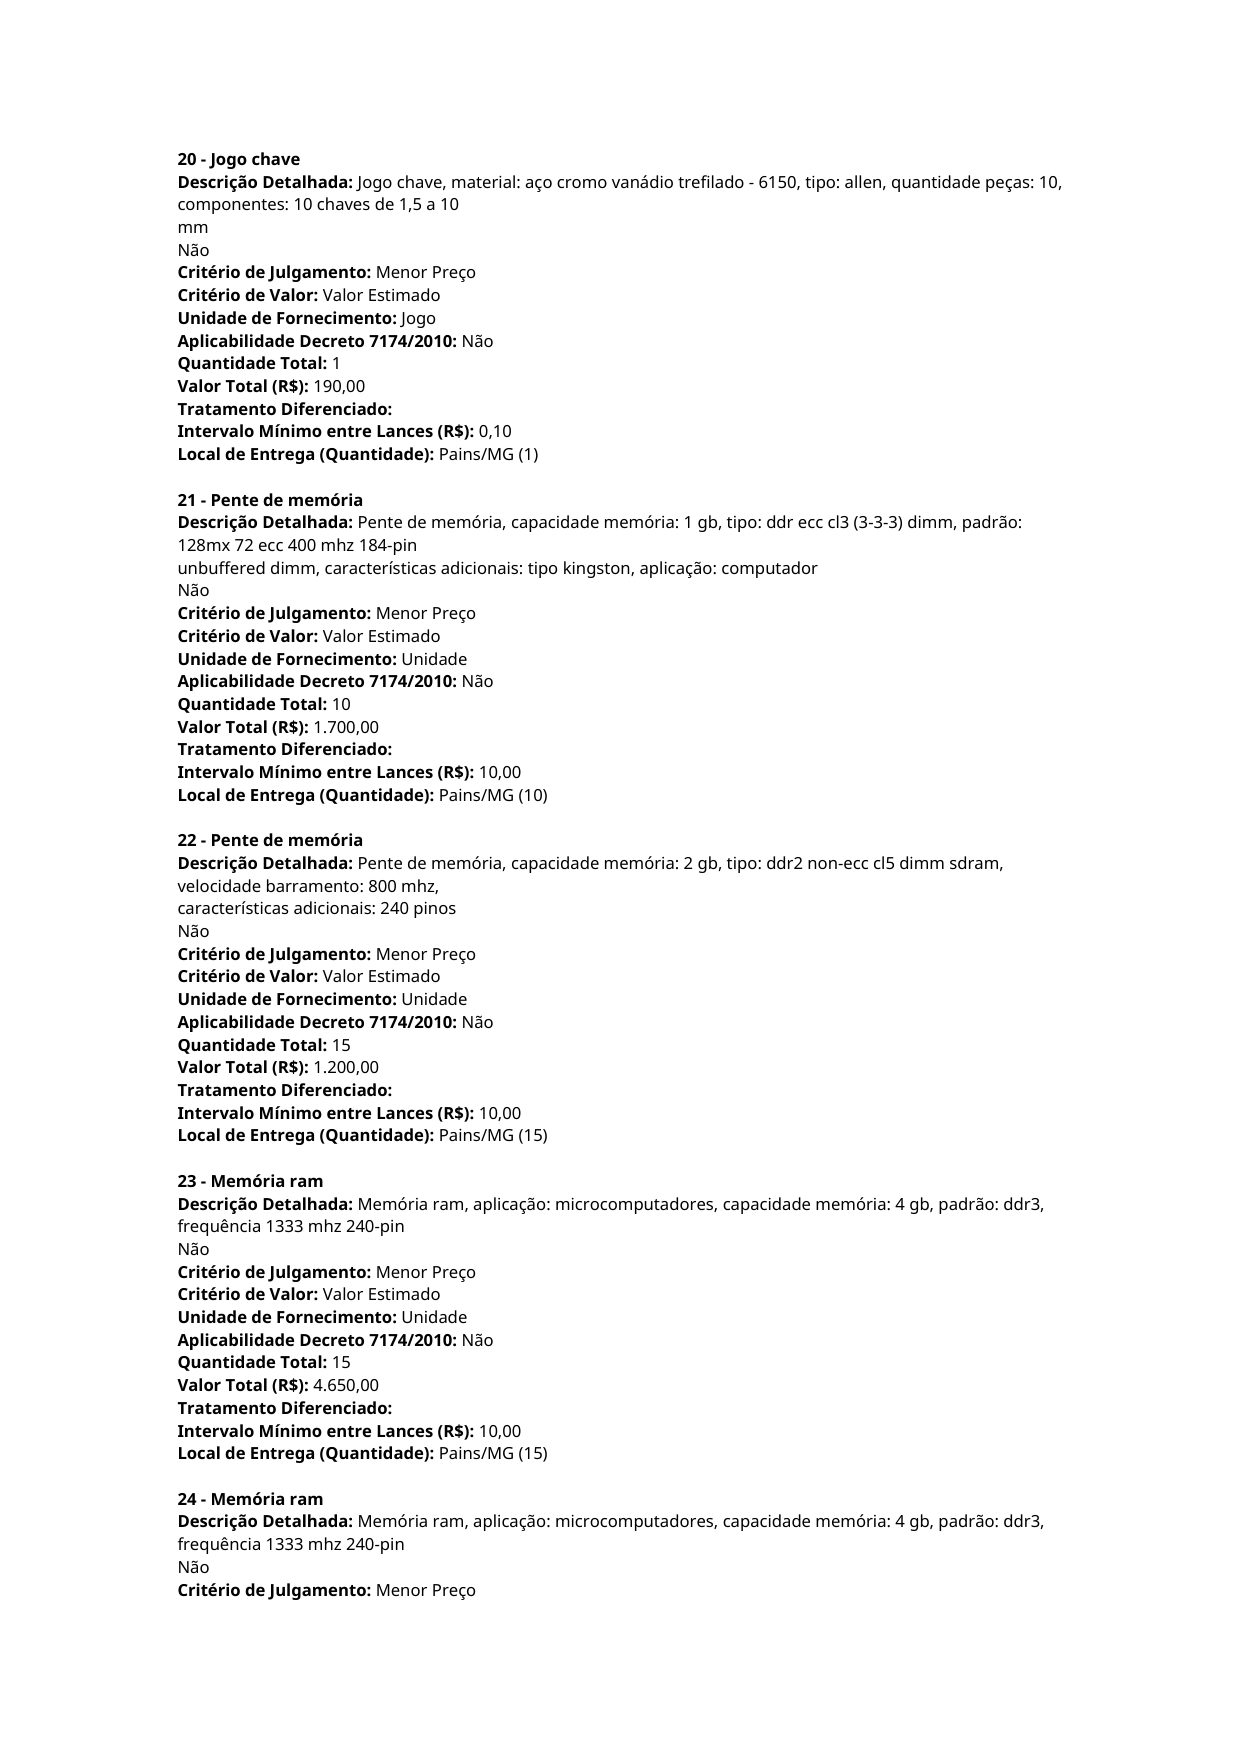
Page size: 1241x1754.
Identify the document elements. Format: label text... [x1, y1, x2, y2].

text Não [177, 1556, 1063, 1578]
text 20 - Jogo chave [177, 148, 1063, 170]
text Critério de Julgamento: Menor Preço [177, 1578, 1063, 1601]
text Critério de Julgamento: Menor Preço [177, 261, 1063, 284]
text Local de Entrega (Quantidade): Pains/MG (15) [177, 1124, 1063, 1147]
text Intervalo Mínimo entre Lances (R$): 10,00 [177, 1419, 1063, 1442]
text Unidade de Fornecimento: Jogo [177, 307, 1063, 329]
text Critério de Julgamento: Menor Preço [177, 602, 1063, 624]
text Aplicabilidade Decreto 7174/2010: Não [177, 1328, 1063, 1351]
text Local de Entrega (Quantidade): Pains/MG (15) [177, 1442, 1063, 1465]
text Intervalo Mínimo entre Lances (R$): 0,10 [177, 420, 1063, 443]
text Critério de Julgamento: Menor Preço [177, 1260, 1063, 1283]
text Valor Total (R$): 4.650,00 [177, 1374, 1063, 1397]
text Critério de Julgamento: Menor Preço [177, 942, 1063, 965]
text Critério de Valor: Valor Estimado [177, 1283, 1063, 1306]
text Aplicabilidade Decreto 7174/2010: Não [177, 670, 1063, 693]
text Tratamento Diferenciado: [177, 1079, 1063, 1101]
text Valor Total (R$): 1.700,00 [177, 715, 1063, 738]
text Quantidade Total: 10 [177, 693, 1063, 715]
text Unidade de Fornecimento: Unidade [177, 988, 1063, 1011]
text Tratamento Diferenciado: [177, 738, 1063, 761]
text Não [177, 920, 1063, 942]
text Não [177, 1238, 1063, 1260]
text Descrição Detalhada: Jogo chave, material: aço cromo vanádio trefilado - 6150, tipo: allen, quantidade peças: 10, componentes: 10 chaves de 1,5 a 10 [177, 170, 1063, 216]
text características adicionais: 240 pinos [177, 897, 1063, 920]
text Local de Entrega (Quantidade): Pains/MG (1) [177, 443, 1063, 466]
text Valor Total (R$): 1.200,00 [177, 1056, 1063, 1079]
text Unidade de Fornecimento: Unidade [177, 1306, 1063, 1328]
text Não [177, 238, 1063, 261]
text unbuffered dimm, características adicionais: tipo kingston, aplicação: computador [177, 556, 1063, 579]
text Quantidade Total: 1 [177, 352, 1063, 375]
text Descrição Detalhada: Memória ram, aplicação: microcomputadores, capacidade memória: 4 gb, padrão: ddr3, frequência 1333 mhz 240-pin [177, 1192, 1063, 1238]
text Descrição Detalhada: Pente de memória, capacidade memória: 1 gb, tipo: ddr ecc cl3 (3-3-3) dimm, padrão: 128mx 72 ecc 400 mhz 184-pin [177, 511, 1063, 556]
text Quantidade Total: 15 [177, 1033, 1063, 1056]
text 22 - Pente de memória [177, 829, 1063, 852]
text Quantidade Total: 15 [177, 1351, 1063, 1374]
text Intervalo Mínimo entre Lances (R$): 10,00 [177, 1101, 1063, 1124]
text Critério de Valor: Valor Estimado [177, 965, 1063, 988]
text Tratamento Diferenciado: [177, 397, 1063, 420]
text mm [177, 216, 1063, 238]
text 21 - Pente de memória [177, 488, 1063, 511]
text Critério de Valor: Valor Estimado [177, 624, 1063, 647]
text Tratamento Diferenciado: [177, 1397, 1063, 1419]
text Aplicabilidade Decreto 7174/2010: Não [177, 1011, 1063, 1033]
text Intervalo Mínimo entre Lances (R$): 10,00 [177, 761, 1063, 783]
text 24 - Memória ram [177, 1487, 1063, 1510]
text Valor Total (R$): 190,00 [177, 375, 1063, 397]
text 23 - Memória ram [177, 1169, 1063, 1192]
text Unidade de Fornecimento: Unidade [177, 647, 1063, 670]
text Local de Entrega (Quantidade): Pains/MG (10) [177, 783, 1063, 806]
text Descrição Detalhada: Pente de memória, capacidade memória: 2 gb, tipo: ddr2 non-ecc cl5 dimm sdram, velocidade barramento: 800 mhz, [177, 852, 1063, 897]
text Não [177, 579, 1063, 602]
text Descrição Detalhada: Memória ram, aplicação: microcomputadores, capacidade memória: 4 gb, padrão: ddr3, frequência 1333 mhz 240-pin [177, 1510, 1063, 1556]
text Critério de Valor: Valor Estimado [177, 284, 1063, 307]
text Aplicabilidade Decreto 7174/2010: Não [177, 329, 1063, 352]
